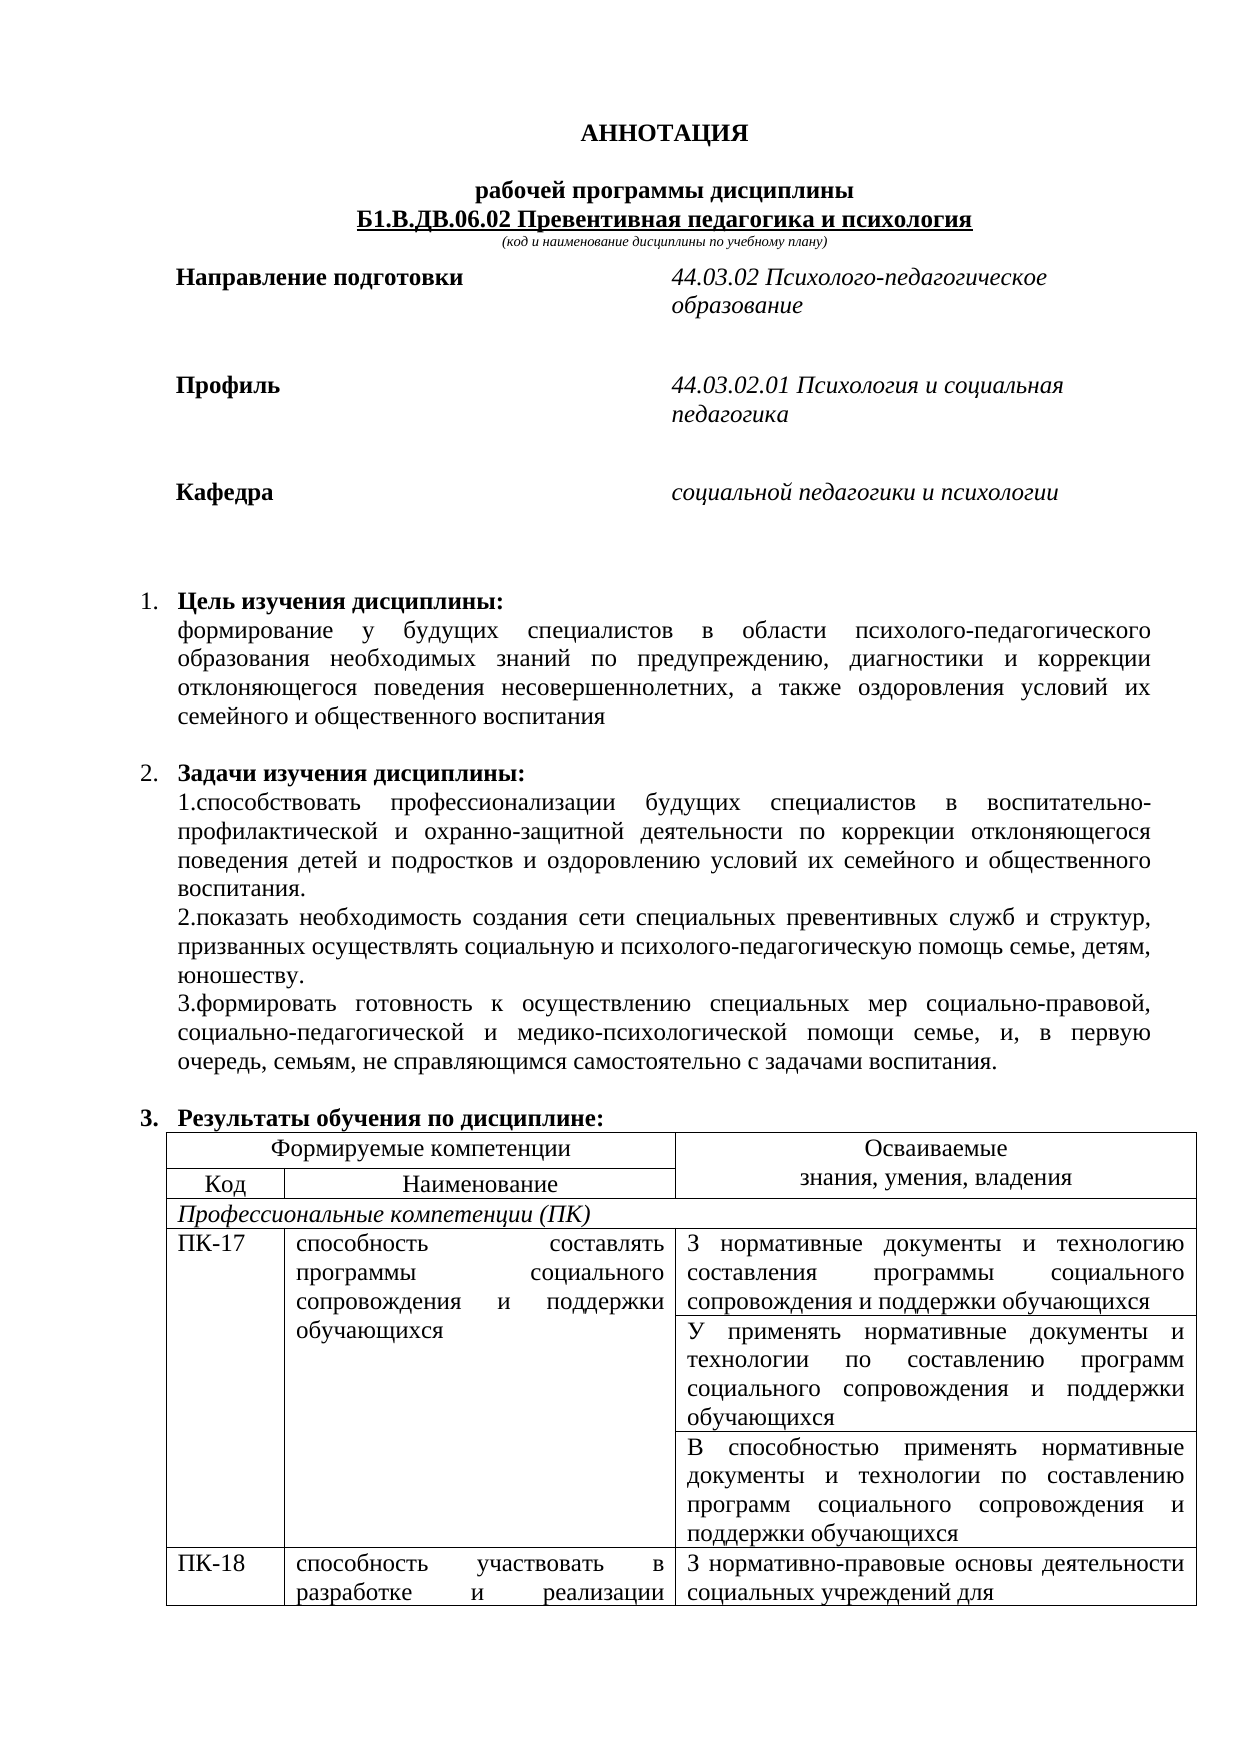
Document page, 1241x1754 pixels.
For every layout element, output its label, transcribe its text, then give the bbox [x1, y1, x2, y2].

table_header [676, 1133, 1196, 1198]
text 2.показать необходимость создания сети специальных превентивных служб и структур, призванных осуществлять социальную и психолого-педагогическую помощь семье, детям, юношеству. [177, 902, 1152, 988]
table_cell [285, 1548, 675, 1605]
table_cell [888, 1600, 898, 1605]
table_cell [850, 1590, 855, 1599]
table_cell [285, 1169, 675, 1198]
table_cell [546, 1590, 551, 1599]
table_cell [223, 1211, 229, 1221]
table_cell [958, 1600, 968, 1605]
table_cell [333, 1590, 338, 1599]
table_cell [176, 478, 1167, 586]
list Задачи изучения дисциплины: [140, 758, 1152, 787]
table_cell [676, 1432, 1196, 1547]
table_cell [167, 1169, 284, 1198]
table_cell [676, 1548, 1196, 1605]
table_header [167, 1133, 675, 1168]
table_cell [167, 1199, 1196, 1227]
text Б1.В.ДВ.06.02 Превентивная педагогика и психология [177, 204, 1152, 233]
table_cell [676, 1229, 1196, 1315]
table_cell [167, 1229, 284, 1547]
text 3.формировать готовность к осуществлению специальных мер социально-правовой, социально-педагогической и медико-психологической помощи семье, и, в первую очередь, семьям, не справляющимся самостоятельно с задачами воспитания. [177, 988, 1152, 1075]
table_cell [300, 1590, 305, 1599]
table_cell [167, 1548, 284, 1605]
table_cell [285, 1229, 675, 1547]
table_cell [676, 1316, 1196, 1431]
text формирование у будущих специалистов в области психолого-педагогического образования необходимых знаний по предупреждению, диагностики и коррекции отклоняющегося поведения несовершеннолетних, а также оздоровления условий их семейного и общественного воспитания [177, 615, 1152, 730]
text 1.способствовать профессионализации будущих специалистов в воспитательно-профилактической и охранно-защитной деятельности по коррекции отклоняющегося поведения детей и подростков и оздоровлению условий их семейного и общественного воспитания. [177, 787, 1152, 902]
text АННОТАЦИЯ [177, 118, 1152, 147]
list Цель изучения дисциплины: [140, 586, 1152, 615]
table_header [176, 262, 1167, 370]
list Результаты обучения по дисциплине: [140, 1103, 1152, 1132]
text (код и наименование дисциплины по учебному плану) [177, 233, 1152, 262]
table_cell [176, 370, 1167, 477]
text рабочей программы дисциплины [177, 176, 1152, 204]
